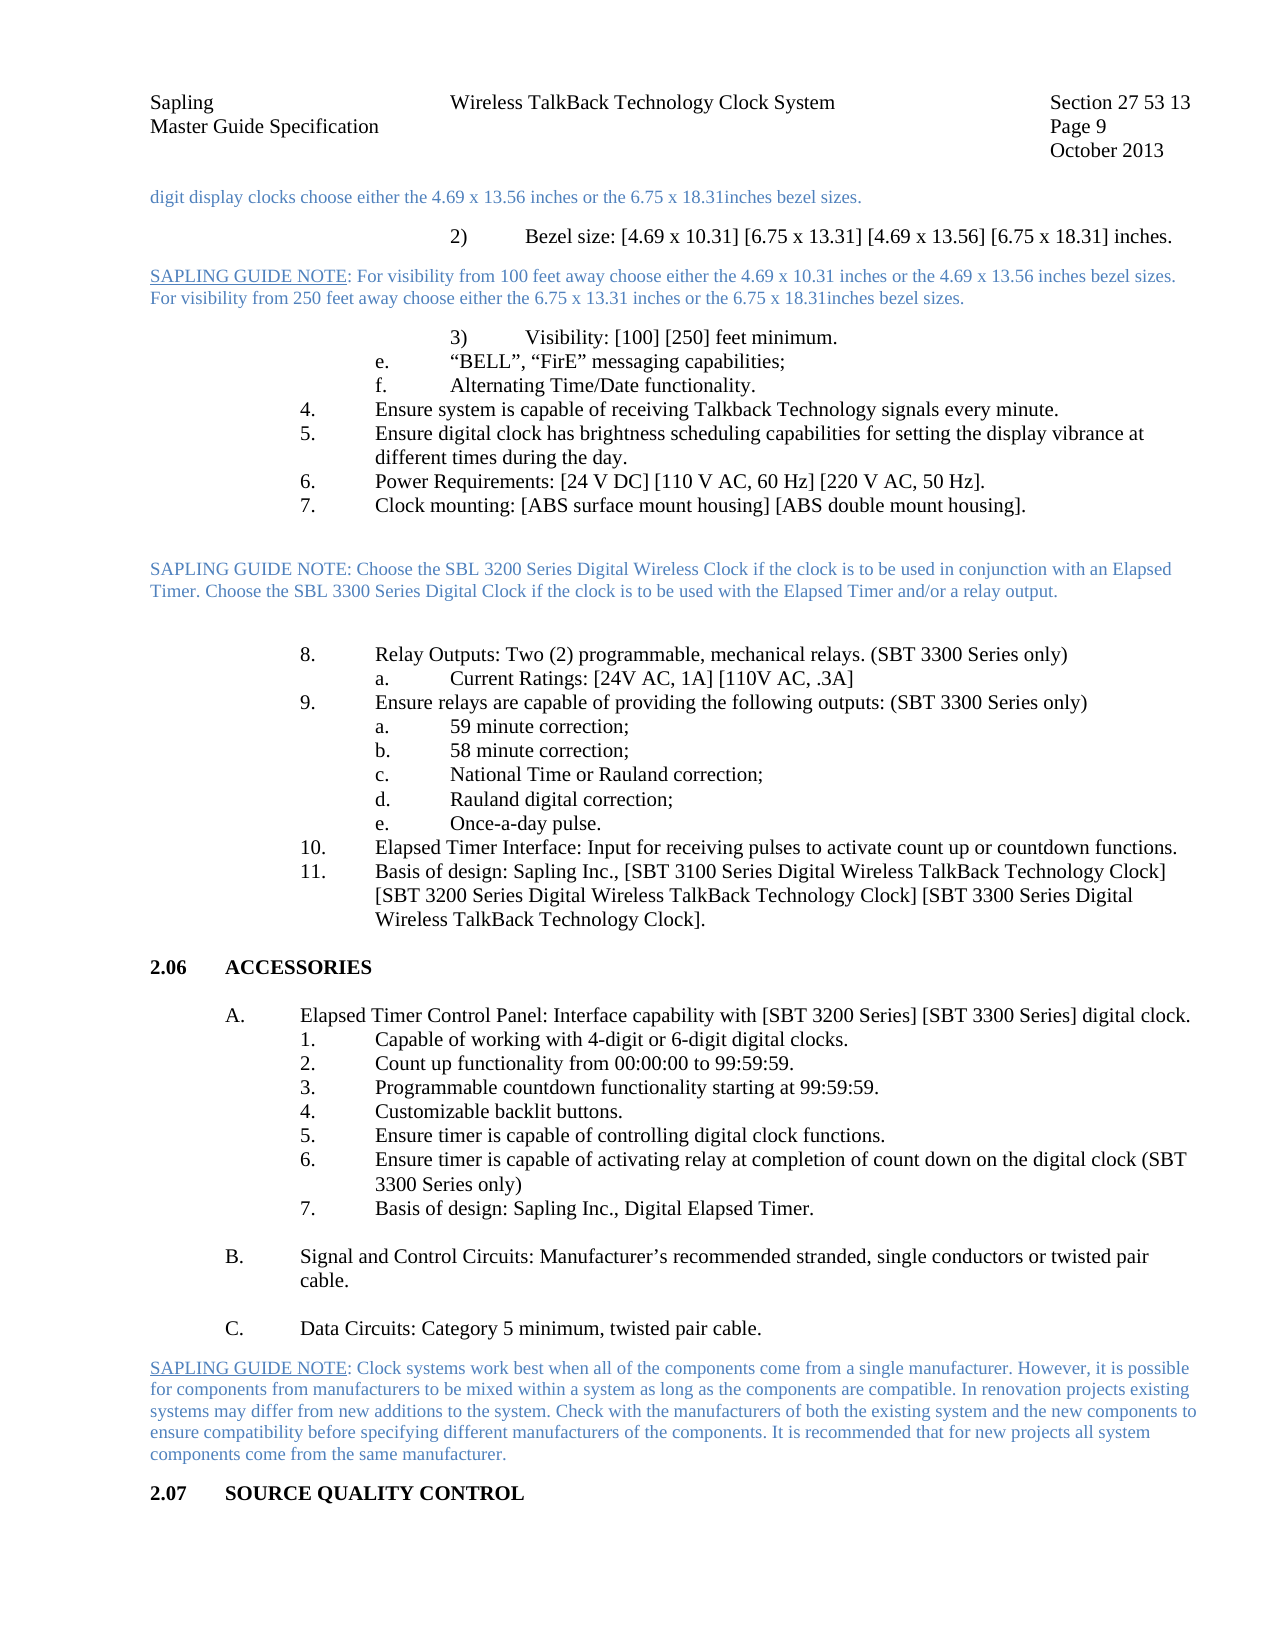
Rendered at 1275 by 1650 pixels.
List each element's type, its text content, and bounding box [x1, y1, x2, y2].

text a. Current Ratings: [24V AC, 1A] [110V AC, .3A] [375, 666, 1200, 690]
text 4. Ensure system is capable of receiving Talkback Technology signals every minute. [300, 397, 1200, 421]
text 6. Ensure timer is capable of activating relay at completion of count down on the digital clock (SBT 3300 Series only) [300, 1147, 1200, 1196]
list 59 minute correction; [375, 714, 1200, 738]
text 2. Count up functionality from 00:00:00 to 99:59:59. [300, 1051, 1200, 1075]
text f. Alternating Time/Date functionality. [375, 373, 1200, 397]
text 5. Ensure timer is capable of controlling digital clock functions. [300, 1123, 1200, 1147]
text 11. Basis of design: Sapling Inc., [SBT 3100 Series Digital Wireless TalkBack Technology Clock] [SBT 3200 Series Digital Wireless TalkBack Technology Clock] [SBT 3300 Series Digital Wireless TalkBack Technology Clock]. [300, 859, 1200, 931]
text SAPLING GUIDE NOTE: Choose the SBL 3200 Series Digital Wireless Clock if the clock is to be used in conjunction with an Elapsed Timer. Choose the SBL 3300 Series Digital Clock if the clock is to be used with the Elapsed Timer and/or a relay output. [150, 558, 1200, 601]
text 9. Ensure relays are capable of providing the following outputs: (SBT 3300 Series only) [300, 690, 1200, 714]
text 3) Visibility: [100] [250] feet minimum. [450, 325, 1200, 349]
text 6. Power Requirements: [24 V DC] [110 V AC, 60 Hz] [220 V AC, 50 Hz]. [300, 469, 1200, 493]
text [150, 186, 1200, 208]
list 58 minute correction; [375, 738, 1200, 762]
text 1. Capable of working with 4-digit or 6-digit digital clocks. [300, 1027, 1200, 1051]
text 4. Customizable backlit buttons. [300, 1099, 1200, 1123]
text 8. Relay Outputs: Two (2) programmable, mechanical relays. (SBT 3300 Series only) [300, 642, 1200, 666]
text 10. Elapsed Timer Interface: Input for receiving pulses to activate count up or countdown functions. [300, 834, 1200, 859]
text 7. Clock mounting: [ABS surface mount housing] [ABS double mount housing]. [300, 493, 1200, 517]
text C. Data Circuits: Category 5 minimum, twisted pair cable. [225, 1316, 1200, 1340]
text 7. Basis of design: Sapling Inc., Digital Elapsed Timer. [300, 1196, 1200, 1219]
text 2.06 Accessories [150, 955, 1200, 979]
text 2) Bezel size: [4.69 x 10.31] [6.75 x 13.31] [4.69 x 13.56] [6.75 x 18.31] inches. [450, 224, 1200, 248]
list Rauland digital correction; [375, 786, 1200, 811]
text 3. Programmable countdown functionality starting at 99:59:59. [300, 1075, 1200, 1099]
text 2.07 source quality control [150, 1481, 1200, 1505]
text 5. Ensure digital clock has brightness scheduling capabilities for setting the display vibrance at different times during the day. [300, 421, 1200, 469]
list Once-a-day pulse. [375, 811, 1200, 834]
text e. “BELL”, “FirE” messaging capabilities; [375, 349, 1200, 373]
text SAPLING GUIDE NOTE: Clock systems work best when all of the components come from a single manufacturer. However, it is possible for components from manufacturers to be mixed within a system as long as the components are compatible. In renovation projects existing systems may differ from new additions to the system. Check with the manufacturers of both the existing system and the new components to ensure compatibility before specifying different manufacturers of the components. It is recommended that for new projects all system components come from the same manufacturer. [150, 1357, 1200, 1464]
text SAPLING GUIDE NOTE: For visibility from 100 feet away choose either the 4.69 x 10.31 inches or the 4.69 x 13.56 inches bezel sizes. For visibility from 250 feet away choose either the 6.75 x 13.31 inches or the 6.75 x 18.31inches bezel sizes. [150, 265, 1200, 308]
text B. Signal and Control Circuits: Manufacturer’s recommended stranded, single conductors or twisted pair cable. [225, 1244, 1200, 1292]
list National Time or Rauland correction; [375, 762, 1200, 786]
text A. Elapsed Timer Control Panel: Interface capability with [SBT 3200 Series] [SBT 3300 Series] digital clock. [225, 1003, 1200, 1027]
